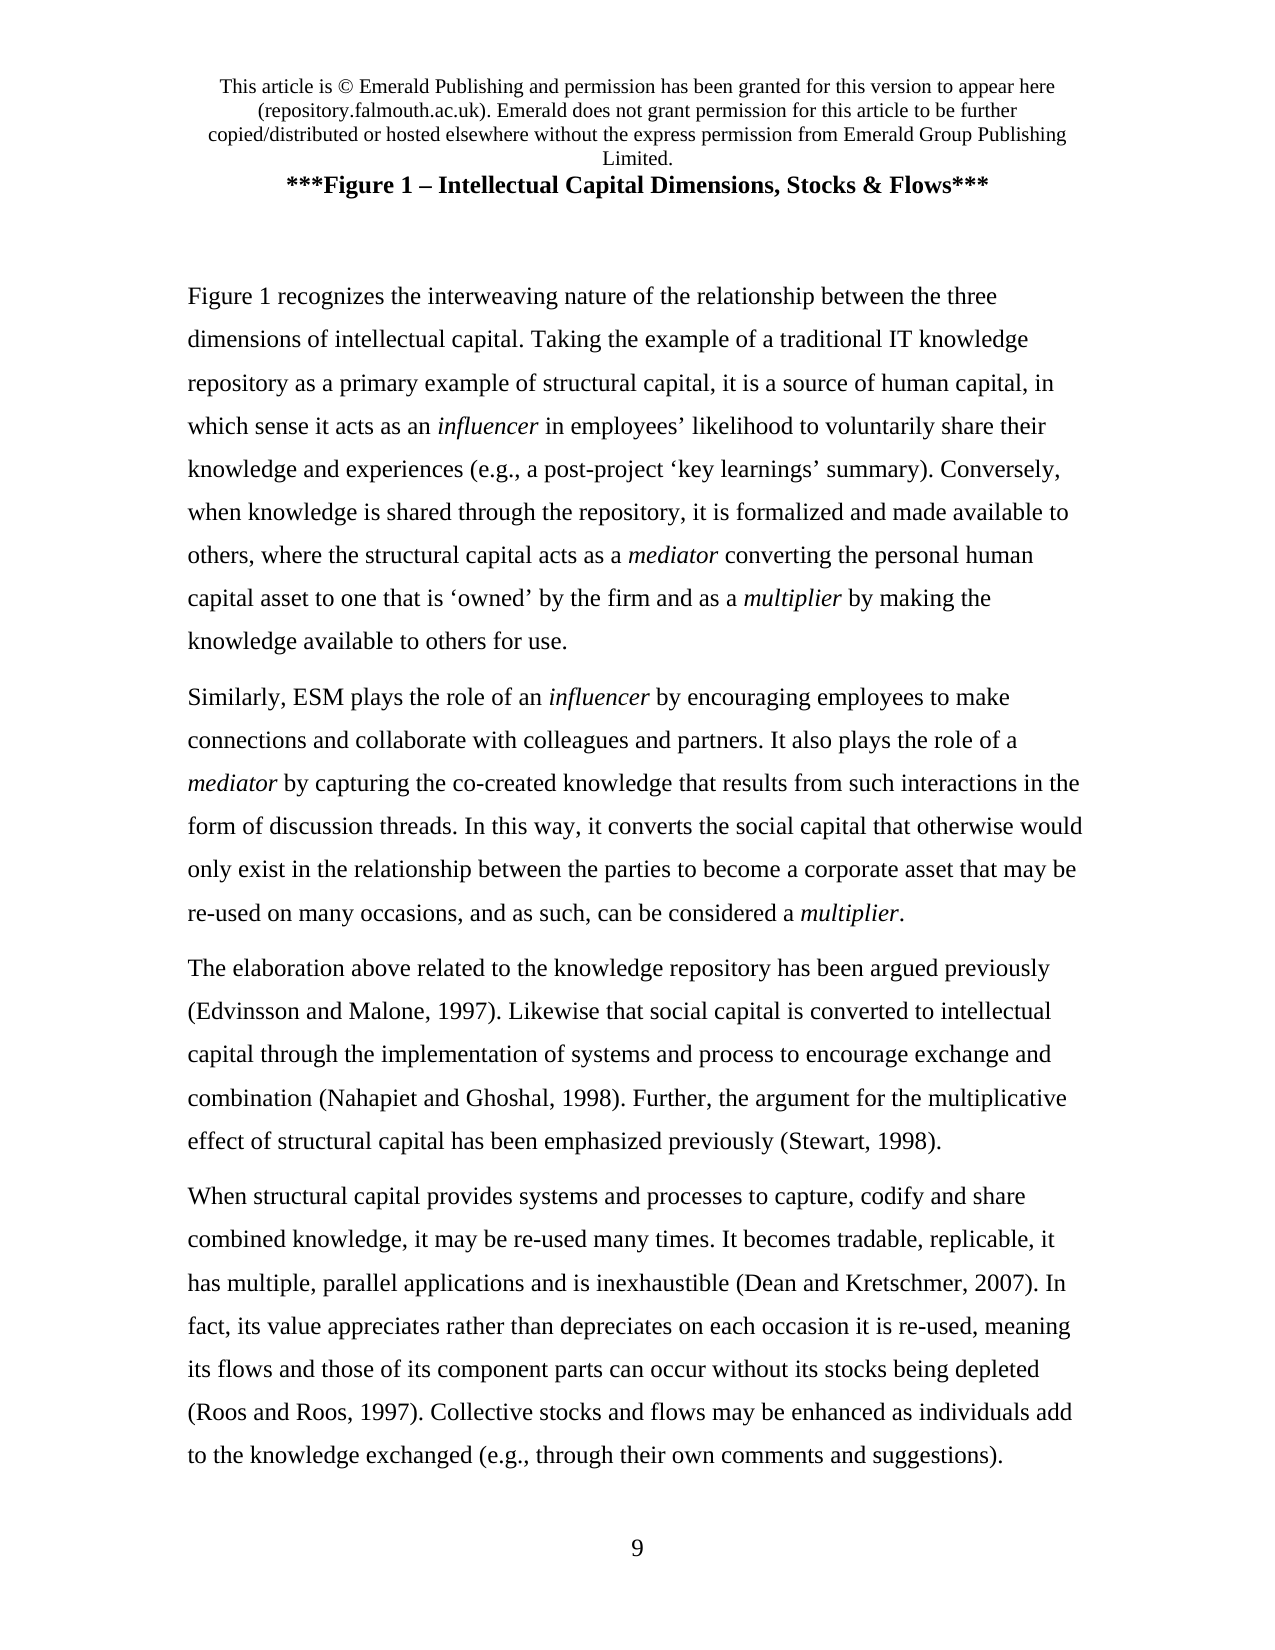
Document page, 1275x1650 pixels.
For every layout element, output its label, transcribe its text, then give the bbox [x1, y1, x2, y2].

text ***Figure 1 – Intellectual Capital Dimensions, Stocks & Flows*** [187, 170, 1088, 199]
text Figure 1 recognizes the interweaving nature of the relationship between the three dimensions of intellectual capital. Taking the example of a traditional IT knowledge repository as a primary example of structural capital, it is a source of human capital, in which sense it acts as an influencer in employees’ likelihood to voluntarily share their knowledge and experiences (e.g., a post-project ‘key learnings’ summary). Conversely, when knowledge is shared through the repository, it is formalized and made available to others, where the structural capital acts as a mediator converting the personal human capital asset to one that is ‘owned’ by the firm and as a multiplier by making the knowledge available to others for use. [187, 281, 1088, 655]
text Similarly, ESM plays the role of an influencer by encouraging employees to make connections and collaborate with colleagues and partners. It also plays the role of a mediator by capturing the co-created knowledge that results from such interactions in the form of discussion threads. In this way, it converts the social capital that otherwise would only exist in the relationship between the parties to become a corporate asset that may be re-used on many occasions, and as such, can be considered a multiplier. [187, 682, 1088, 926]
text The elaboration above related to the knowledge repository has been argued previously (Edvinsson and Malone, 1997). Likewise that social capital is converted to intellectual capital through the implementation of systems and process to encourage exchange and combination (Nahapiet and Ghoshal, 1998). Further, the argument for the multiplicative effect of structural capital has been emphasized previously (Stewart, 1998). [187, 953, 1088, 1154]
text When structural capital provides systems and processes to capture, codify and share combined knowledge, it may be re-used many times. It becomes tradable, replicable, it has multiple, parallel applications and is inexhaustible (Dean and Kretschmer, 2007). In fact, its value appreciates rather than depreciates on each occasion it is re-used, meaning its flows and those of its component parts can occur without its stocks being depleted (Roos and Roos, 1997). Collective stocks and flows may be enhanced as individuals add to the knowledge exchanged (e.g., through their own comments and suggestions). [187, 1181, 1088, 1469]
